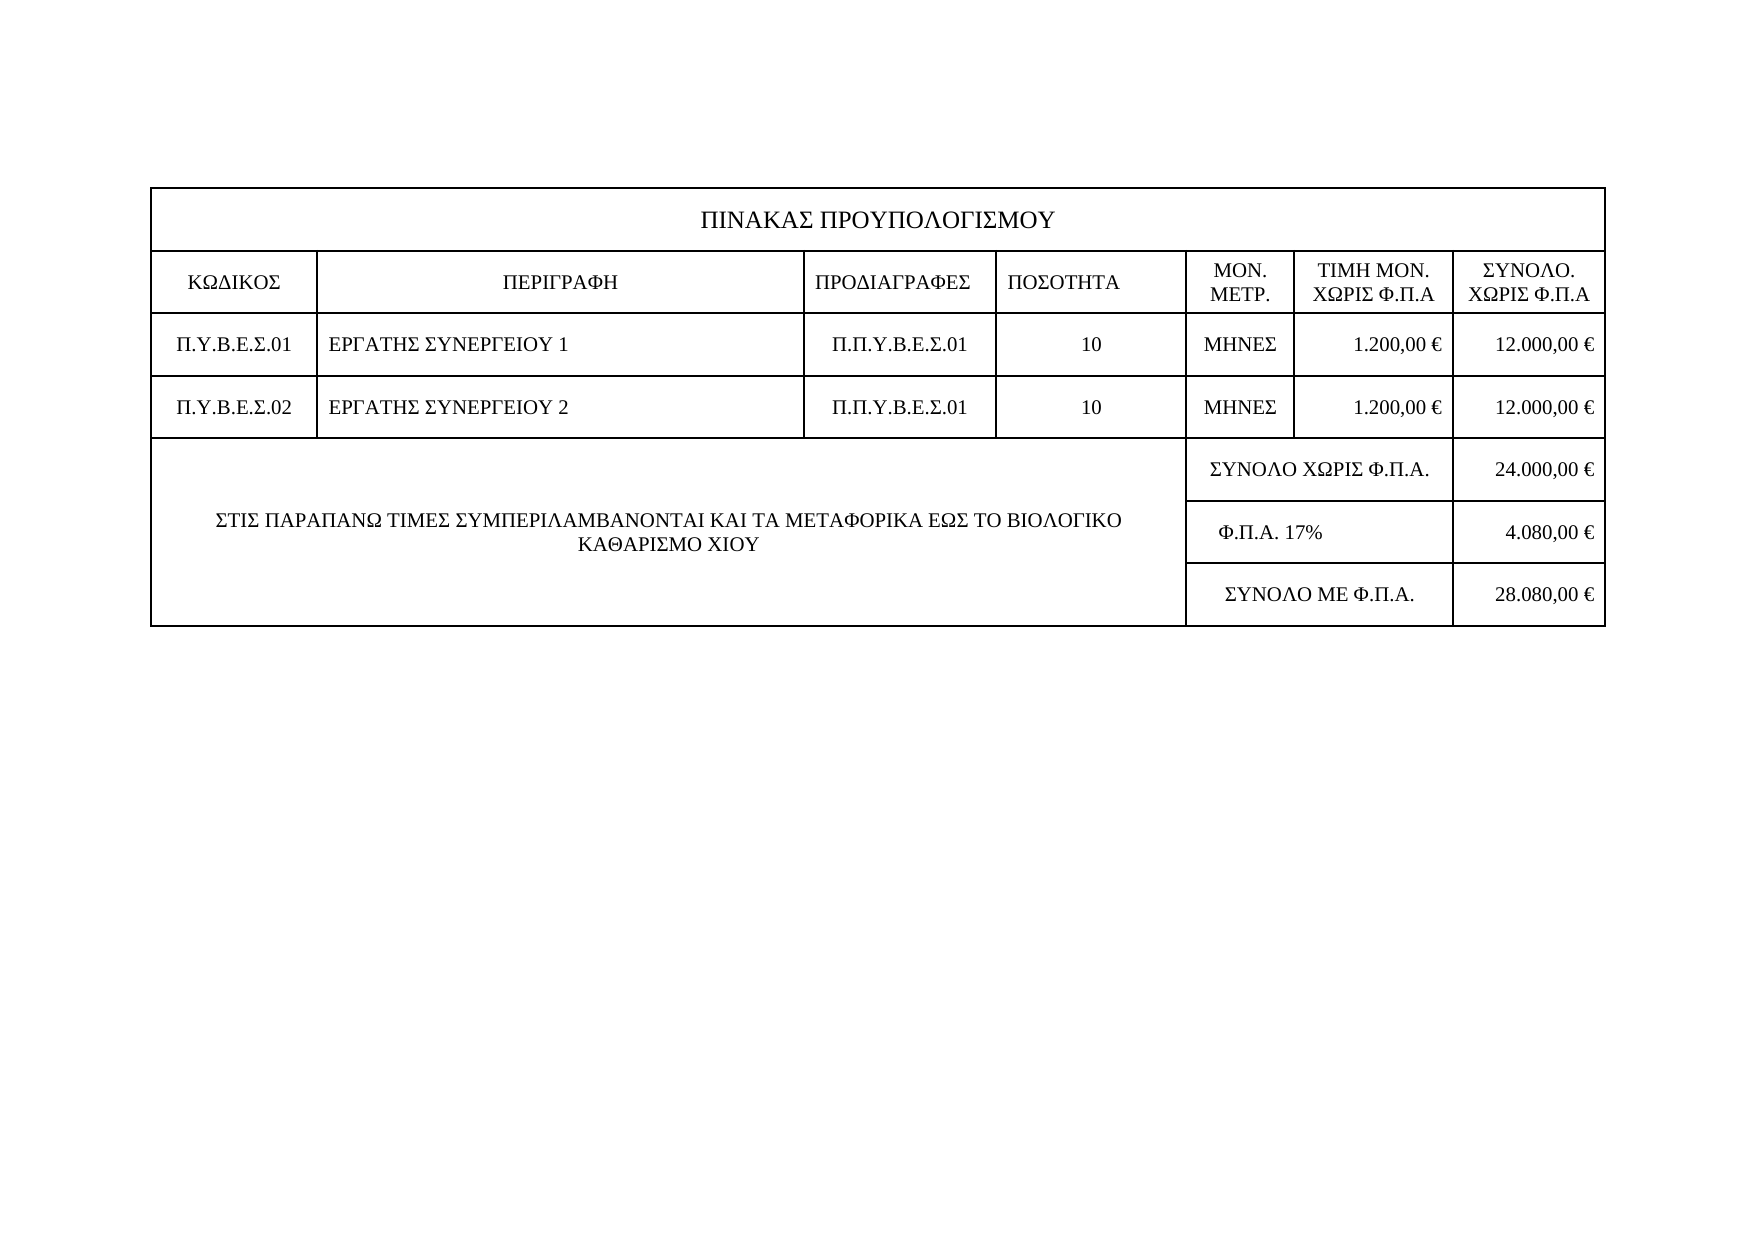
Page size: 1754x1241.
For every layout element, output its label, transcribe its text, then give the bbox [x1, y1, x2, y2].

table_cell 12.000,00 € [1454, 314, 1604, 375]
table_cell ΠΕΡΙΓΡΑΦΗ [318, 252, 803, 312]
table_cell Π.Π.Υ.Β.Ε.Σ.01 [805, 377, 995, 437]
table_cell Π.Π.Υ.Β.Ε.Σ.01 [805, 314, 995, 375]
table_cell 10 [997, 377, 1185, 437]
table_cell 10 [997, 314, 1185, 375]
table_cell ΚΩΔΙΚΟΣ [152, 252, 316, 312]
table_cell ΠΡΟΔΙΑΓΡΑΦΕΣ [805, 252, 995, 312]
table_cell 4.080,00 € [1454, 502, 1604, 562]
table_cell ΕΡΓΑΤΗΣ ΣΥΝΕΡΓΕΙΟΥ 2 [318, 377, 803, 437]
table_cell 28.080,00 € [1454, 564, 1604, 625]
table_cell ΣΥΝΟΛΟ ΜΕ Φ.Π.Α. [1187, 564, 1452, 625]
table_cell 1.200,00 € [1295, 314, 1452, 375]
table_cell Π.Υ.Β.Ε.Σ.01 [152, 314, 316, 375]
table_cell ΠΟΣΟΤΗΤΑ [997, 252, 1185, 312]
table_cell 1.200,00 € [1295, 377, 1452, 437]
table_cell Φ.Π.Α. 17% [1187, 502, 1452, 562]
table_header ΠΙΝΑΚΑΣ ΠΡΟΥΠΟΛΟΓΙΣΜΟΥ [152, 189, 1604, 250]
table_cell Π.Υ.Β.Ε.Σ.02 [152, 377, 316, 437]
table_cell ΤΙΜΗ ΜΟΝ. ΧΩΡΙΣ Φ.Π.Α [1295, 252, 1452, 312]
table_cell ΜΟΝ. ΜΕΤΡ. [1187, 252, 1293, 312]
table_cell 24.000,00 € [1454, 439, 1604, 500]
table_cell ΕΡΓΑΤΗΣ ΣΥΝΕΡΓΕΙΟΥ 1 [318, 314, 803, 375]
table_cell ΜΗΝΕΣ [1187, 314, 1293, 375]
table_cell ΜΗΝΕΣ [1187, 377, 1293, 437]
table_cell ΣΥΝΟΛΟ. ΧΩΡΙΣ Φ.Π.Α [1454, 252, 1604, 312]
table_cell ΣΥΝΟΛΟ ΧΩΡΙΣ Φ.Π.Α. [1187, 439, 1452, 500]
table_cell 12.000,00 € [1454, 377, 1604, 437]
table_cell ΣΤΙΣ ΠΑΡΑΠΑΝΩ ΤΙΜΕΣ ΣΥΜΠΕΡΙΛΑΜΒΑΝΟΝΤΑΙ ΚΑΙ ΤΑ ΜΕΤΑΦΟΡΙΚΑ ΕΩΣ ΤΟ ΒΙΟΛΟΓΙΚΟ ΚΑΘΑΡΙΣΜΟ ΧΙΟΥ [152, 439, 1185, 625]
